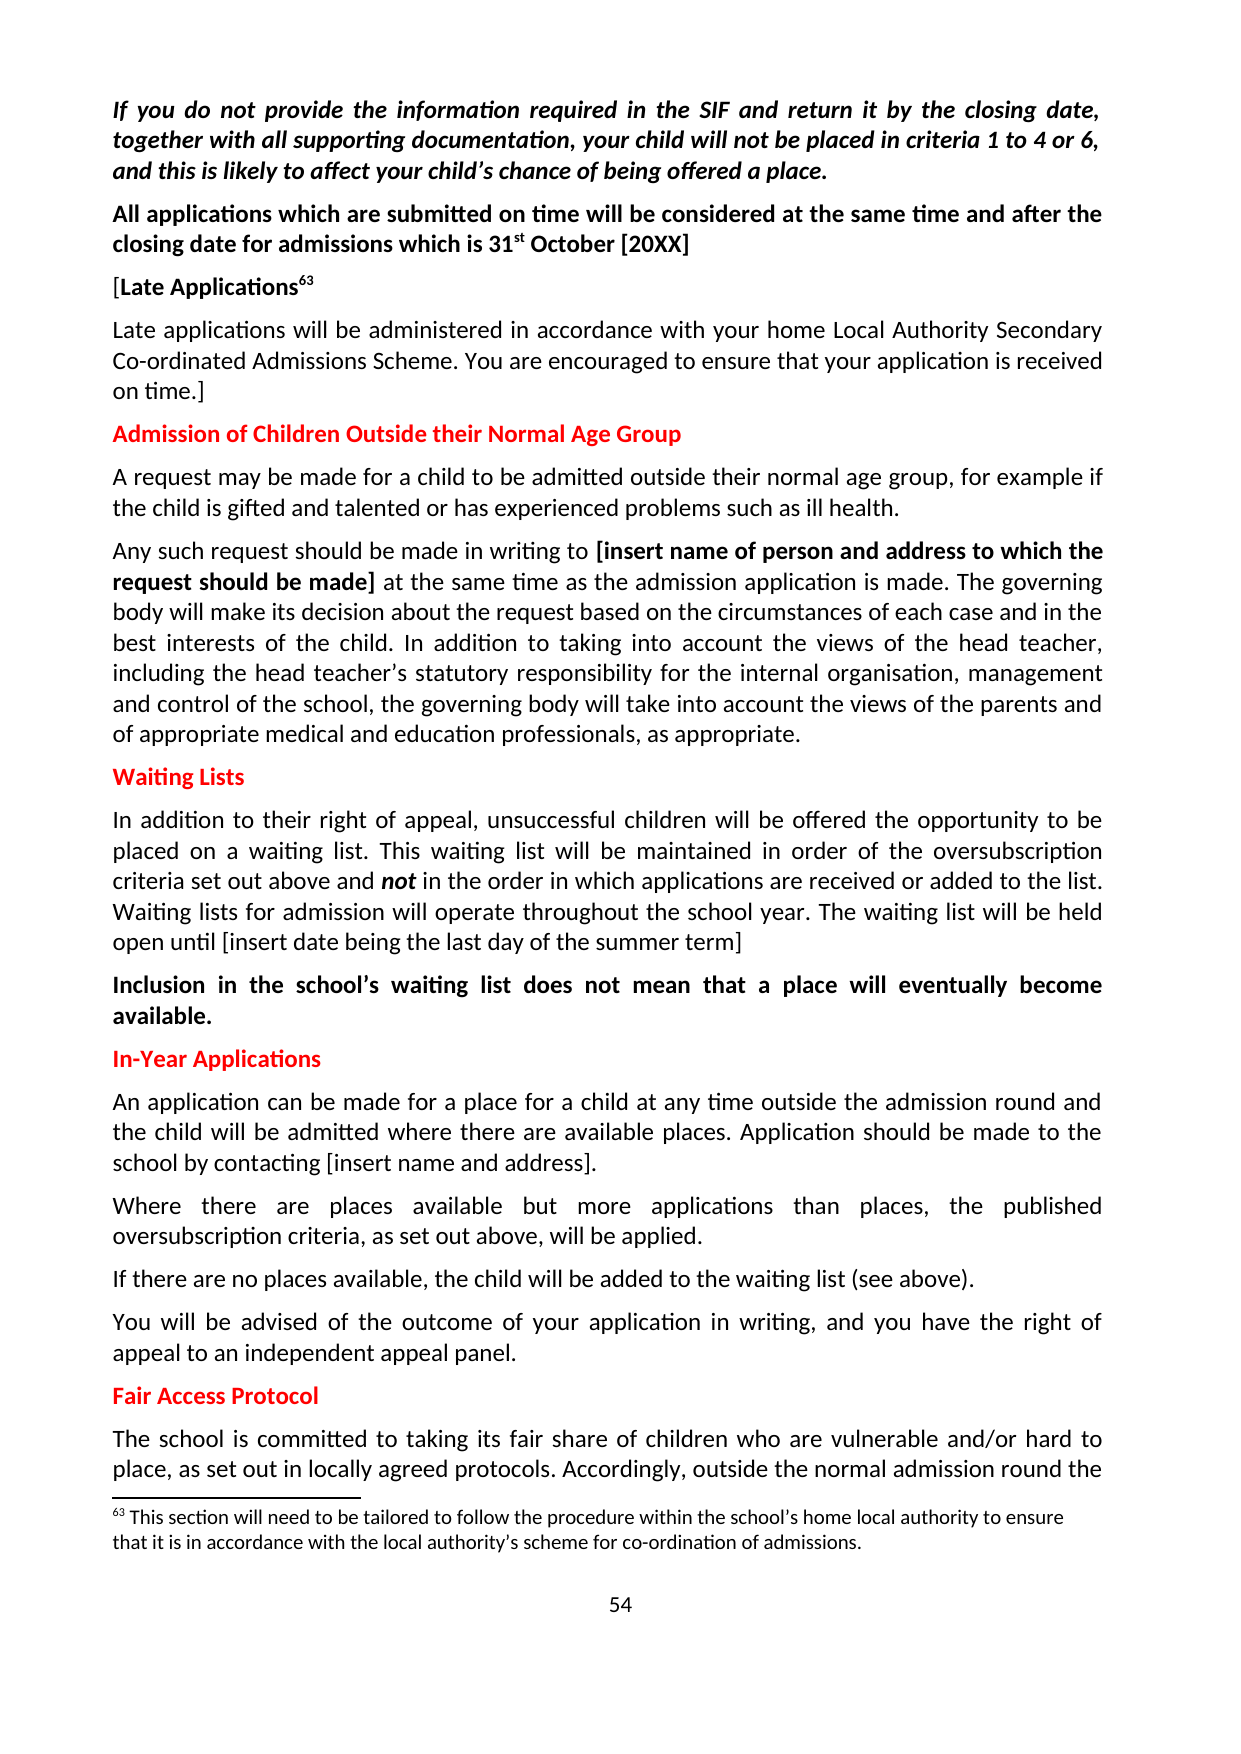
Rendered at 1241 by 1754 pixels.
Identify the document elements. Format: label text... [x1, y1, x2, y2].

text Where there are places available but more applications than places, the published oversubscription criteria, as set out above, will be applied. [112, 1190, 1104, 1251]
text In addition to their right of appeal, unsuccessful children will be offered the opportunity to be placed on a waiting list. This waiting list will be maintained in order of the oversubscription criteria set out above and not in the order in which applications are received or added to the list. Waiting lists for admission will operate throughout the school year. The waiting list will be held open until [insert date being the last day of the summer term] [112, 804, 1104, 957]
text In-Year Applications [112, 1043, 1104, 1073]
text Inclusion in the school’s waiting list does not mean that a place will eventually become available. [112, 969, 1104, 1030]
text If you do not provide the information required in the SIF and return it by the closing date, together with all supporting documentation, your child will not be placed in criteria 1 to 4 or 6, and this is likely to affect your child’s chance of being offered a place. [112, 94, 1104, 185]
text Late applications will be administered in accordance with your home Local Authority Secondary Co-ordinated Admissions Scheme. You are encouraged to ensure that your application is received on time.] [112, 314, 1104, 406]
text [Late Applications [112, 271, 1104, 302]
text If there are no places available, the child will be added to the waiting list (see above). [112, 1263, 1104, 1294]
text A request may be made for a child to be admitted outside their normal age group, for example if the child is gifted and talented or has experienced problems such as ill health. [112, 462, 1104, 523]
text Admission of Children Outside their Normal Age Group [112, 418, 1104, 449]
text An application can be made for a place for a child at any time outside the admission round and the child will be admitted where there are available places. Application should be made to the school by contacting [insert name and address]. [112, 1086, 1104, 1177]
text Fair Access Protocol [112, 1380, 1104, 1411]
text Waiting Lists [112, 761, 1104, 792]
text Any such request should be made in writing to [insert name of person and address to which the request should be made] at the same time as the admission application is made. The governing body will make its decision about the request based on the circumstances of each case and in the best interests of the child. In addition to taking into account the views of the head teacher, including the head teacher’s statutory responsibility for the internal organisation, management and control of the school, the governing body will take into account the views of the parents and of appropriate medical and education professionals, as appropriate. [112, 535, 1104, 749]
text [112, 1423, 1104, 1484]
text You will be advised of the outcome of your application in writing, and you have the right of appeal to an independent appeal panel. [112, 1307, 1104, 1368]
text All applications which are submitted on time will be considered at the same time and after the closing date for admissions which is 31st October [20XX] [112, 198, 1104, 259]
